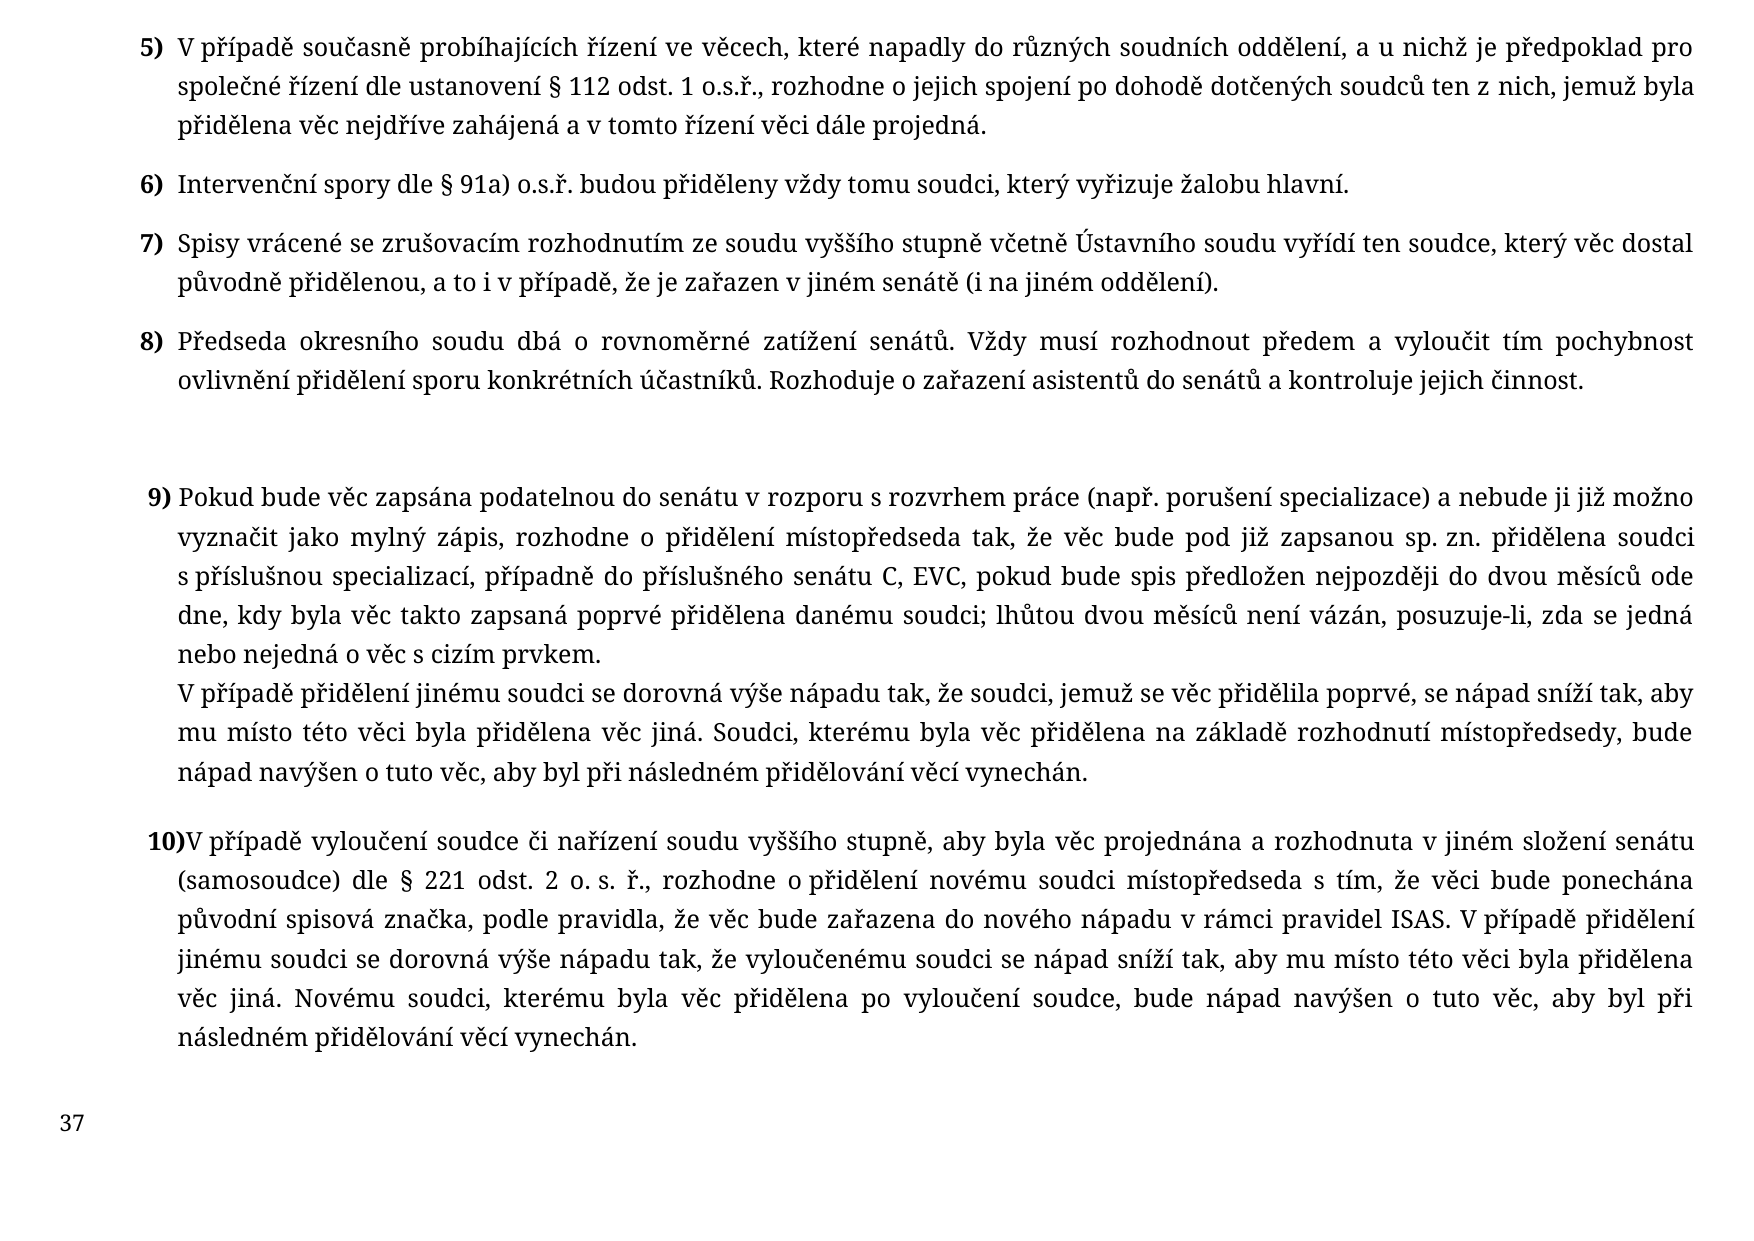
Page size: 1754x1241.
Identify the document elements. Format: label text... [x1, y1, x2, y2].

list 7) Spisy vrácené se zrušovacím rozhodnutím ze soudu vyššího stupně včetně Ústavního soudu vyřídí ten soudce, který věc dostal původně přidělenou, a to i v případě, že je zařazen v jiném senátě (i na jiném oddělení). [140, 225, 1695, 299]
list 6) Intervenční spory dle § 91a) o.s.ř. budou přiděleny vždy tomu soudci, který vyřizuje žalobu hlavní. [140, 167, 1695, 201]
list V případě současně probíhajících řízení ve věcech, které napadly do různých soudních oddělení, a u nichž je předpoklad pro společné řízení dle ustanovení § 112 odst. 1 o.s.ř., rozhodne o jejich spojení po dohodě dotčených soudců ten z nich, jemuž byla přidělena věc nejdříve zahájená a v tomto řízení věci dále projedná. [140, 29, 1695, 142]
list 10)V případě vyloučení soudce či nařízení soudu vyššího stupně, aby byla věc projednána a rozhodnuta v jiném složení senátu (samosoudce) dle § 221 odst. 2 o. s. ř., rozhodne o přidělení novému soudci místopředseda s tím, že věci bude ponechána původní spisová značka, podle pravidla, že věc bude zařazena do nového nápadu v rámci pravidel ISAS. V případě přidělení jinému soudci se dorovná výše nápadu tak, že vyloučenému soudci se nápad sníží tak, aby mu místo této věci byla přidělena věc jiná. Novému soudci, kterému byla věc přidělena po vyloučení soudce, bude nápad navýšen o tuto věc, aby byl při následném přidělování věcí vynechán. [148, 824, 1695, 1054]
list 9) Pokud bude věc zapsána podatelnou do senátu v rozporu s rozvrhem práce (např. porušení specializace) a nebude ji již možno vyznačit jako mylný zápis, rozhodne o přidělení místopředseda tak, že věc bude pod již zapsanou sp. zn. přidělena soudci s příslušnou specializací, případně do příslušného senátu C, EVC, pokud bude spis předložen nejpozději do dvou měsíců ode dne, kdy byla věc takto zapsaná poprvé přidělena danému soudci; lhůtou dvou měsíců není vázán, posuzuje-li, zda se jedná nebo nejedná o věc s cizím prvkem. [148, 480, 1695, 671]
list 8) Předseda okresního soudu dbá o rovnoměrné zatížení senátů. Vždy musí rozhodnout předem a vyloučit tím pochybnost ovlivnění přidělení sporu konkrétních účastníků. Rozhoduje o zařazení asistentů do senátů a kontroluje jejich činnost. [140, 323, 1695, 397]
list V případě přidělení jinému soudci se dorovná výše nápadu tak, že soudci, jemuž se věc přidělila poprvé, se nápad sníží tak, aby mu místo této věci byla přidělena věc jiná. Soudci, kterému byla věc přidělena na základě rozhodnutí místopředsedy, bude nápad navýšen o tuto věc, aby byl při následném přidělování věcí vynechán. [148, 676, 1695, 788]
